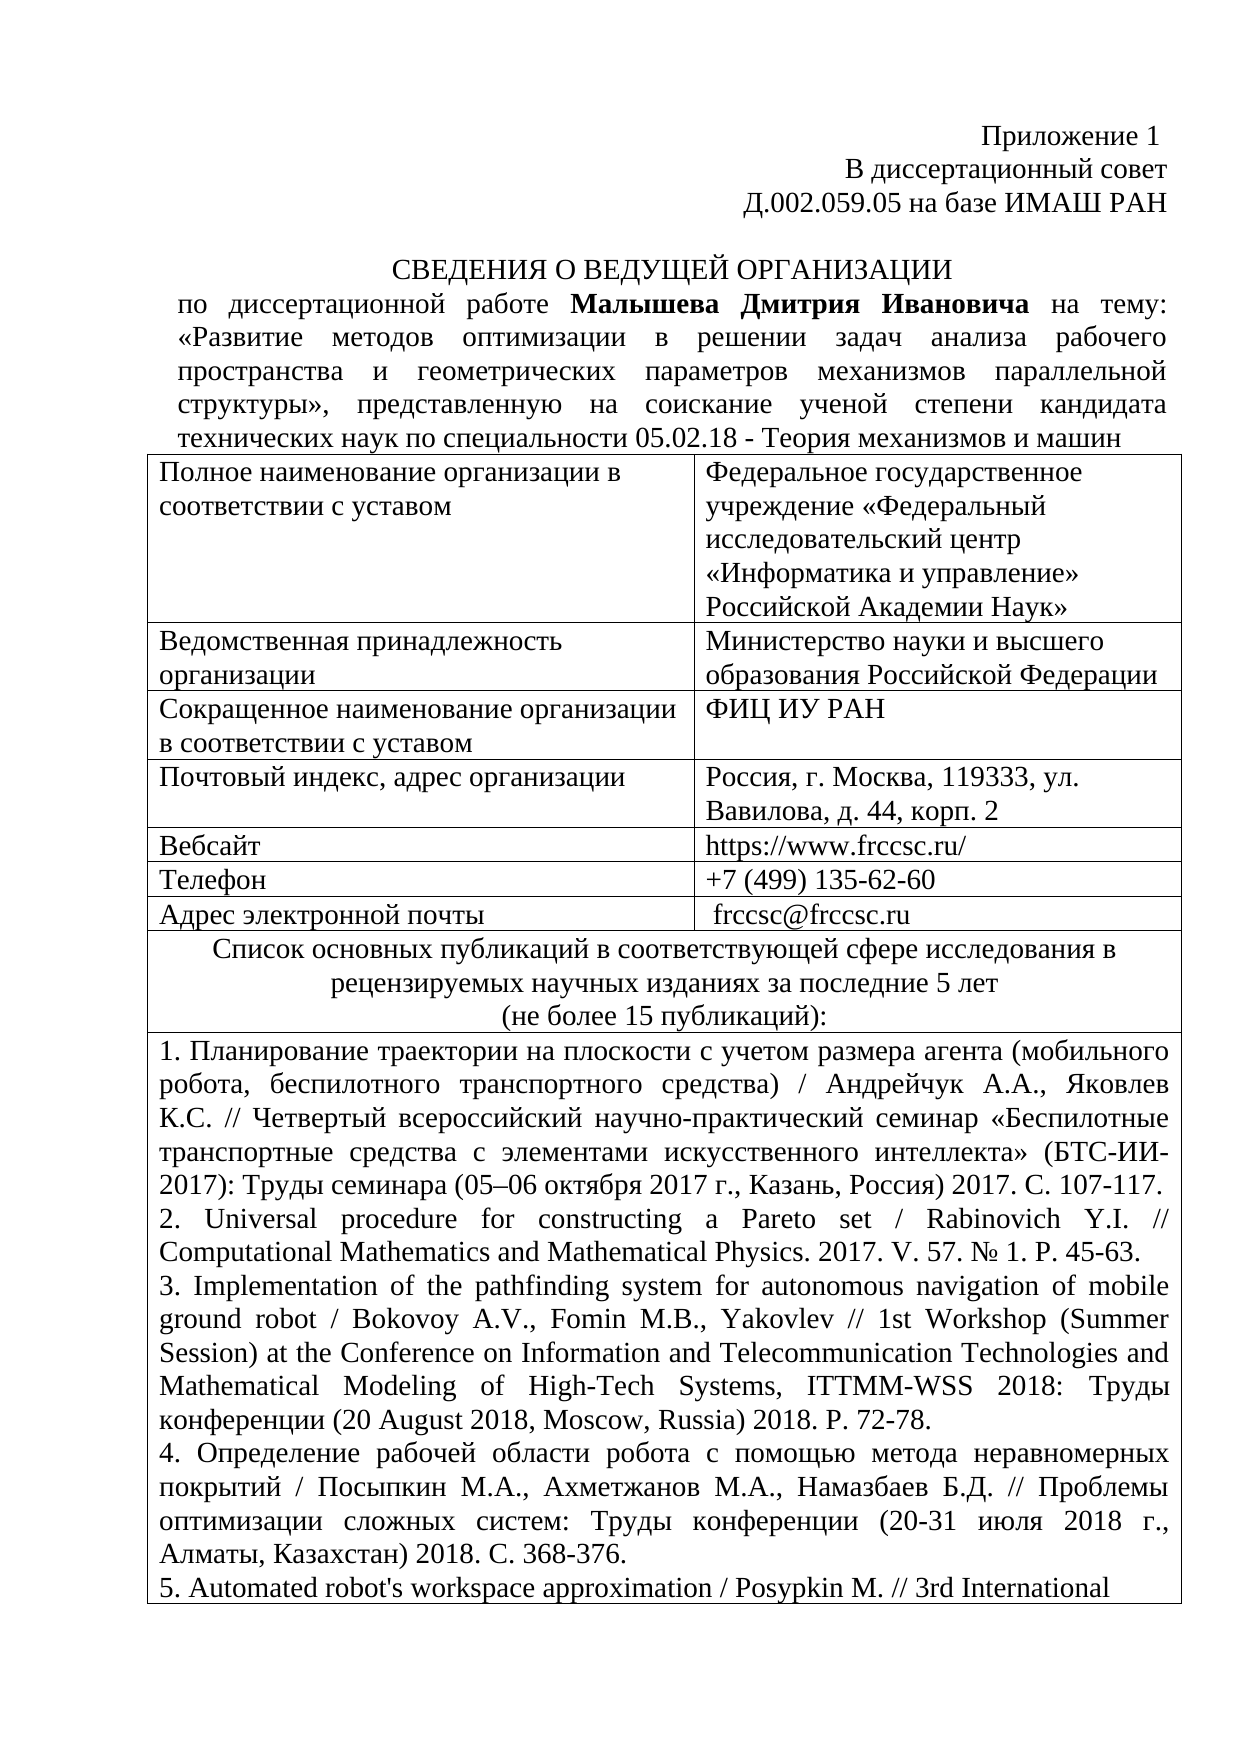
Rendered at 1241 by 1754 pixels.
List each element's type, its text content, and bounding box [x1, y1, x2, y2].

table_cell Россия, г. Москва, 119333, ул. Вавилова, д. 44, корп. 2 [695, 760, 1181, 827]
text по диссертационной работе Малышева Дмитрия Ивановича на тему: «Развитие методов оптимизации в решении задач анализа рабочего пространства и геометрических параметров механизмов параллельной структуры», представленную на соискание ученой степени кандидата технических наук по специальности 05.02.18 - Теория механизмов и машин [177, 286, 1167, 453]
text СВЕДЕНИЯ О ВЕДУЩЕЙ ОРГАНИЗАЦИИ [177, 252, 1167, 286]
table_header Федеральное государственное учреждение «Федеральный исследовательский центр «Информатика и управление» Российской Академии Наук» [1021, 455, 1181, 622]
table_cell Список основных публикаций в соответствующей сфере исследования в рецензируемых научных изданиях за последние 5 лет (не более 15 публикаций): [148, 931, 1181, 1032]
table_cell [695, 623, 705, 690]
table_cell Телефон [148, 862, 694, 896]
table_cell https://www.frccsc.ru/ [695, 828, 1181, 861]
table_cell frccsc@frccsc.ru [695, 897, 1181, 930]
table_cell Вебсайт [148, 828, 694, 861]
table_cell ФИЦ ИУ РАН [695, 691, 1181, 758]
table_cell Адрес электронной почты [148, 897, 694, 930]
table_cell Министерство науки и высшего образования Российской Федерации [1104, 623, 1181, 690]
text В диссертационный совет [177, 152, 1167, 185]
table_cell Сокращенное наименование организации в соответствии с уставом [148, 691, 694, 758]
table_cell +7 (499) 135-62-60 [695, 862, 1181, 896]
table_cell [148, 1033, 1181, 1603]
text Д.002.059.05 на базе ИМАШ РАН [177, 185, 1167, 219]
table_cell Ведомственная принадлежность организации [148, 623, 694, 690]
table_cell Почтовый индекс, адрес организации [148, 760, 694, 827]
table_header Полное наименование организации в соответствии с уставом [148, 455, 694, 622]
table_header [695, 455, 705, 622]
text Приложение 1 [148, 118, 1197, 152]
